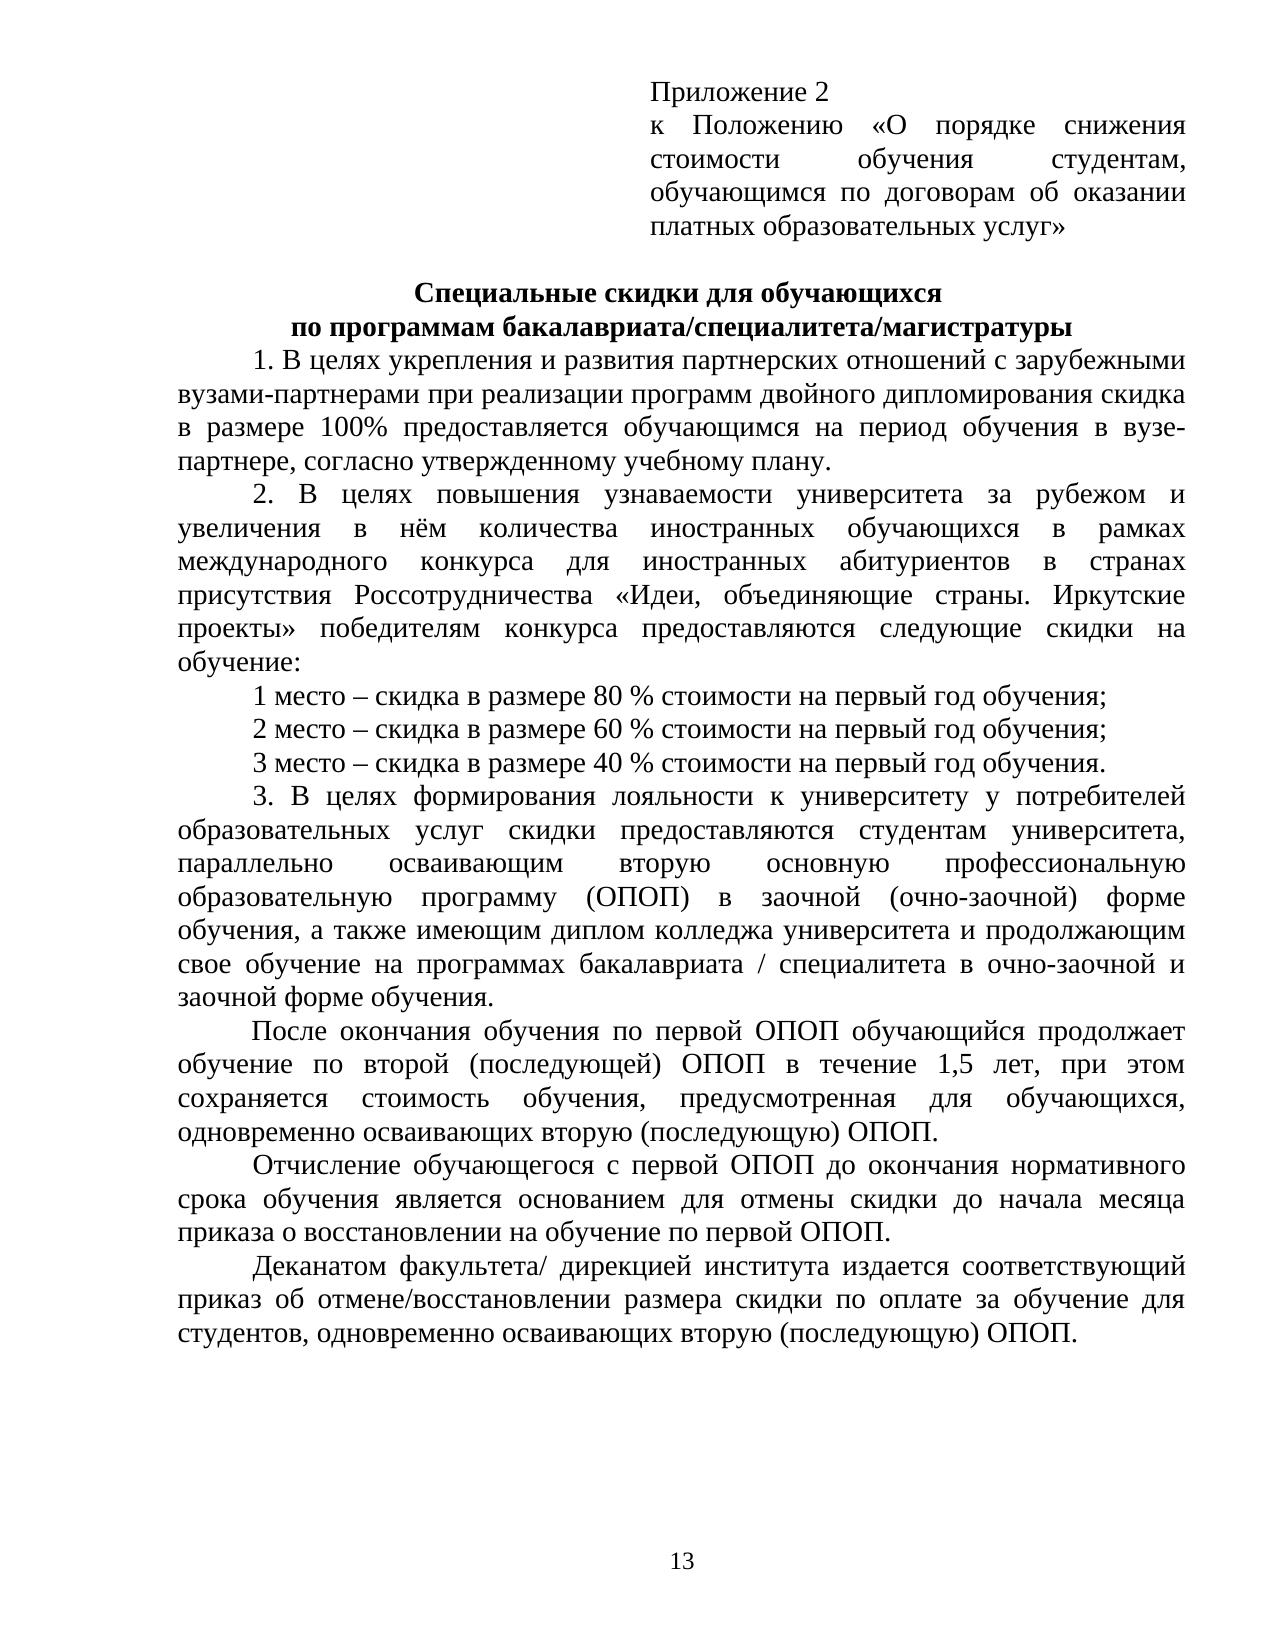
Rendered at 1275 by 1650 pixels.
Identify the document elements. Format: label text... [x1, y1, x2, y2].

text После окончания обучения по первой ОПОП обучающийся продолжает обучение по второй (последующей) ОПОП в течение 1,5 лет, при этом сохраняется стоимость обучения, предусмотренная для обучающихся, одновременно осваивающих вторую (последующую) ОПОП. [177, 1013, 1186, 1147]
text Приложение 2 [650, 74, 1186, 107]
text 3 место – скидка в размере 40 % стоимости на первый год обучения. [177, 745, 1186, 778]
text 1. В целях укрепления и развития партнерских отношений с зарубежными вузами-партнерами при реализации программ двойного дипломирования скидка в размере 100% предоставляется обучающимся на период обучения в вузе-партнере, согласно утвержденному учебному плану. [177, 342, 1186, 476]
text 2. В целях повышения узнаваемости университета за рубежом и увеличения в нём количества иностранных обучающихся в рамках международного конкурса для иностранных абитуриентов в странах присутствия Россотрудничества «Идеи, объединяющие страны. Иркутские проекты» победителям конкурса предоставляются следующие скидки на обучение: [177, 476, 1186, 678]
text Отчисление обучающегося с первой ОПОП до окончания нормативного срока обучения является основанием для отмены скидки до начала месяца приказа о восстановлении на обучение по первой ОПОП. [177, 1147, 1186, 1248]
text Деканатом факультета/ дирекцией института издается соответствующий приказ об отмене/восстановлении размера скидки по оплате за обучение для студентов, одновременно осваивающих вторую (последующую) ОПОП. [177, 1248, 1186, 1348]
text Специальные скидки для обучающихся по программам бакалавриата/специалитета/магистратуры [177, 275, 1186, 342]
text 2 место – скидка в размере 60 % стоимости на первый год обучения; [177, 711, 1186, 745]
text к Положению «О порядке снижения стоимости обучения студентам, обучающимся по договорам об оказании платных образовательных услуг» [650, 107, 1186, 242]
text 3. В целях формирования лояльности к университету у потребителей образовательных услуг скидки предоставляются студентам университета, параллельно осваивающим вторую основную профессиональную образовательную программу (ОПОП) в заочной (очно-заочной) форме обучения, а также имеющим диплом колледжа университета и продолжающим свое обучение на программах бакалавриата / специалитета в очно-заочной и заочной форме обучения. [177, 778, 1186, 1013]
text 1 место – скидка в размере 80 % стоимости на первый год обучения; [177, 678, 1186, 711]
